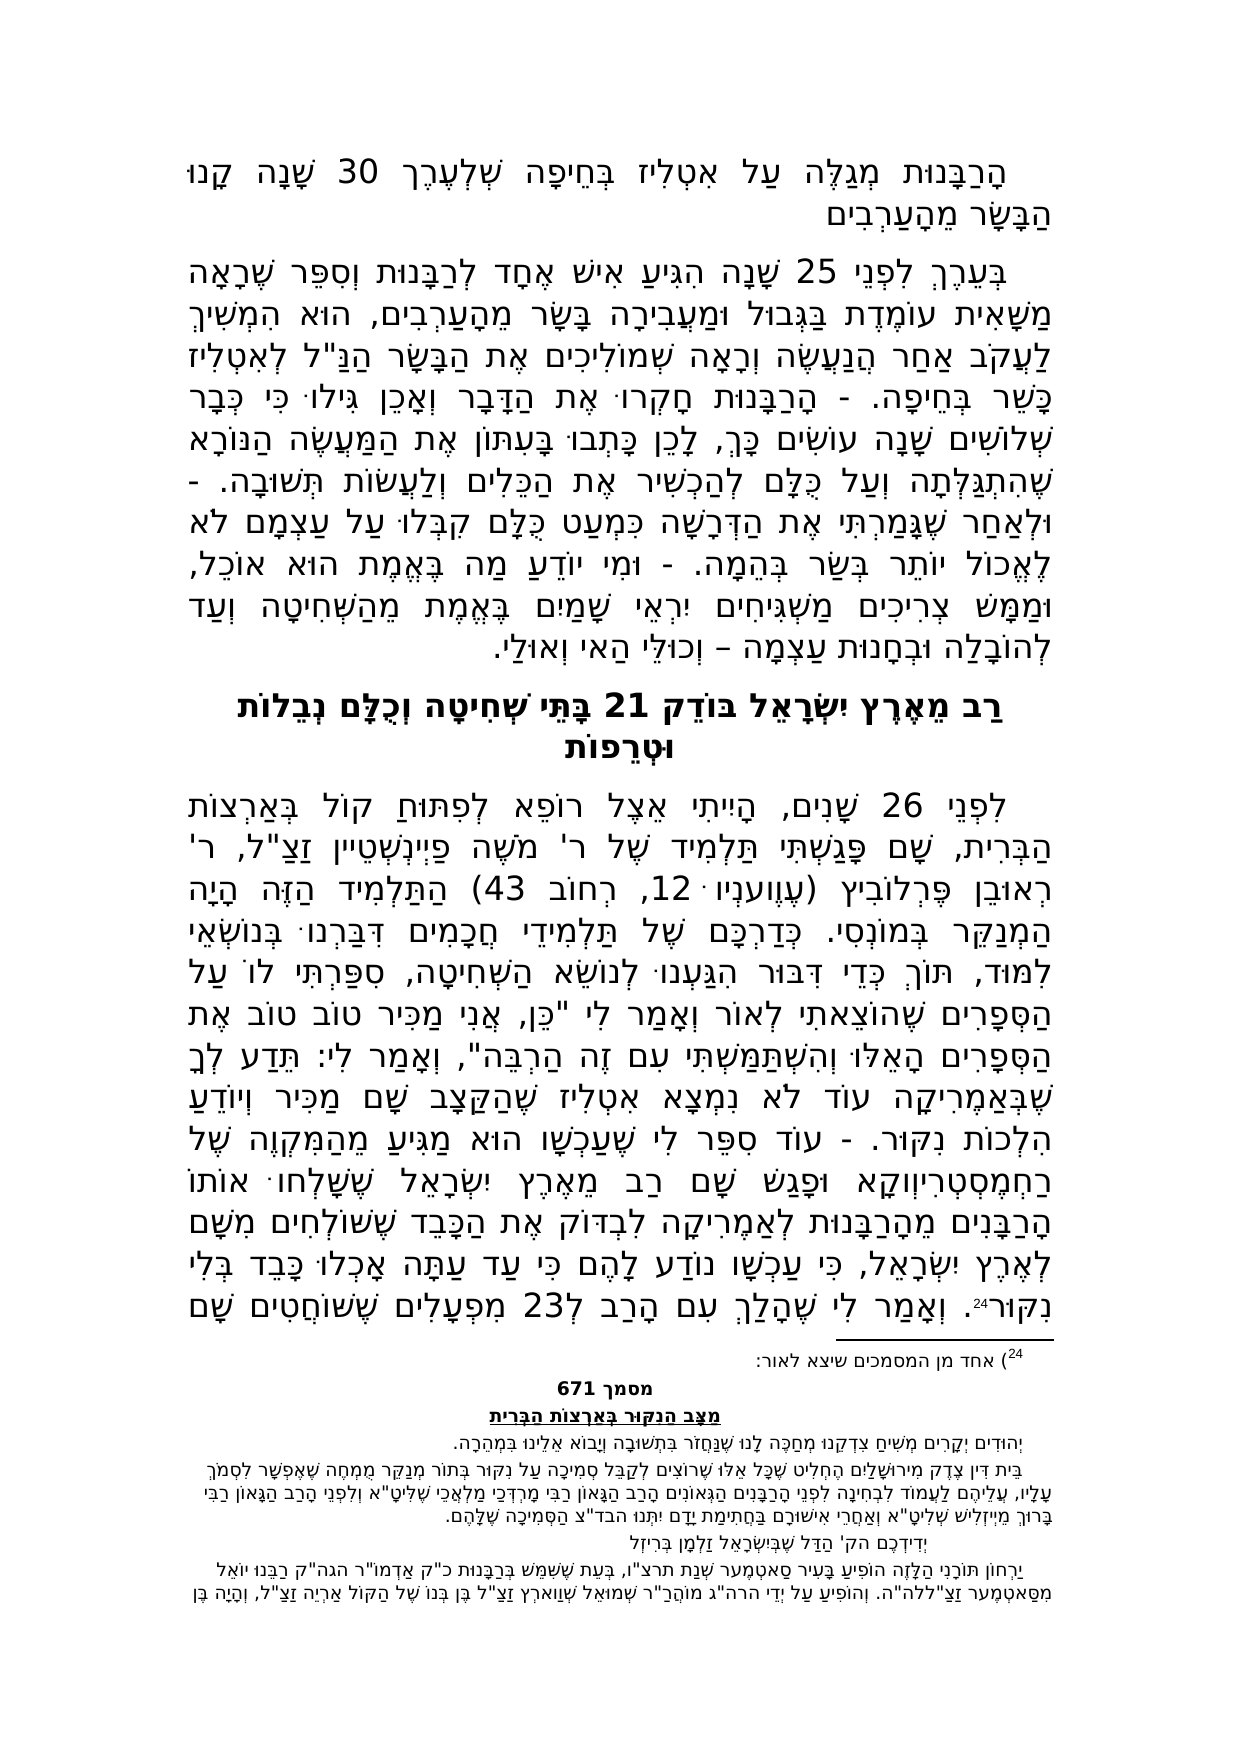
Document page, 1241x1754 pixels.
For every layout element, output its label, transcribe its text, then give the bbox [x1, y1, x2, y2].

text רַב מֵאֶרֶץ יִשְׂרָאֵל בּוֹדֵק 21 בָּתֵּי שְׁחִיטָה וְכֻלָּם נְבֵלוֹת וּטְרֵפוֹת [187, 683, 1053, 767]
text בְּעֵרֶךְ לִפְנֵי 25 שָׁנָה הִגִּיעַ אִישׁ אֶחָד לְרַבָּנוּת וְסִפֵּר שֶׁרָאָה מַשָּׁאִית עוֹמֶדֶת בַּגְּבוּל וּמַעֲבִירָה בָּשָׂר מֵהָעַרְבִים, הוּא הִמְשִׁיךְ לַעֲקֹב אַחַר הֲנַעֲשֶׂה וְרָאָה שְׁמוֹלִיכִים אֶת הַבָּשָׂר הַנַּ"ל לְאִטְלִיז כָּשֵׁר בְּחֵיפָה. - הָרַבָּנוּת חָקְרוּ אֶת הַדָּבָר וְאָכֵן גִּילוּ כִּי כְּבָר שְׁלוֹשִׁים שָׁנָה עוֹשִׂים כָּךְ, לָכֵן כָּתְבוּ בָּעִתּוֹן אֶת הַמַּעֲשֶׂה הַנּוֹרָא שֶׁהִתְגַּלְּתָה וְעַל כֻּלָּם לְהַכְשִׁיר אֶת הַכֵּלִים וְלַעֲשׂוֹת תְּשׁוּבָה. - וּלְאַחַר שֶׁגָּמַרְתִּי אֶת הַדְּרָשָׁה כִּמְעַט כֻּלָּם קִבְּלוּ עַל עַצְמָם לֹא לֶאֱכוֹל יוֹתֵר בְּשַׂר בְּהֵמָה. - וּמִי יוֹדֵעַ מַה בֶּאֱמֶת הוּא אוֹכֵל, וּמַמָּשׁ צְרִיכִים מַשְׁגִּיחִים יִרְאֵי שָׁמַיִם בֶּאֱמֶת מֵהַשְּׁחִיטָה וְעַד לְהוֹבָלַה וּבְחָנוּת עַצְמָה – וְכוּלֵּי הַאי וְאוּלַי. [187, 250, 1053, 667]
text הָרַבָּנוּת מְגַלֶּה עַל אִטְלִיז בְּחֵיפָה שְׁלְעֶרֶך 30 שָׁנָה קָנוּ הַבָּשָׂר מֵהָעַרְבִים [187, 150, 1053, 233]
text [187, 783, 1053, 1325]
